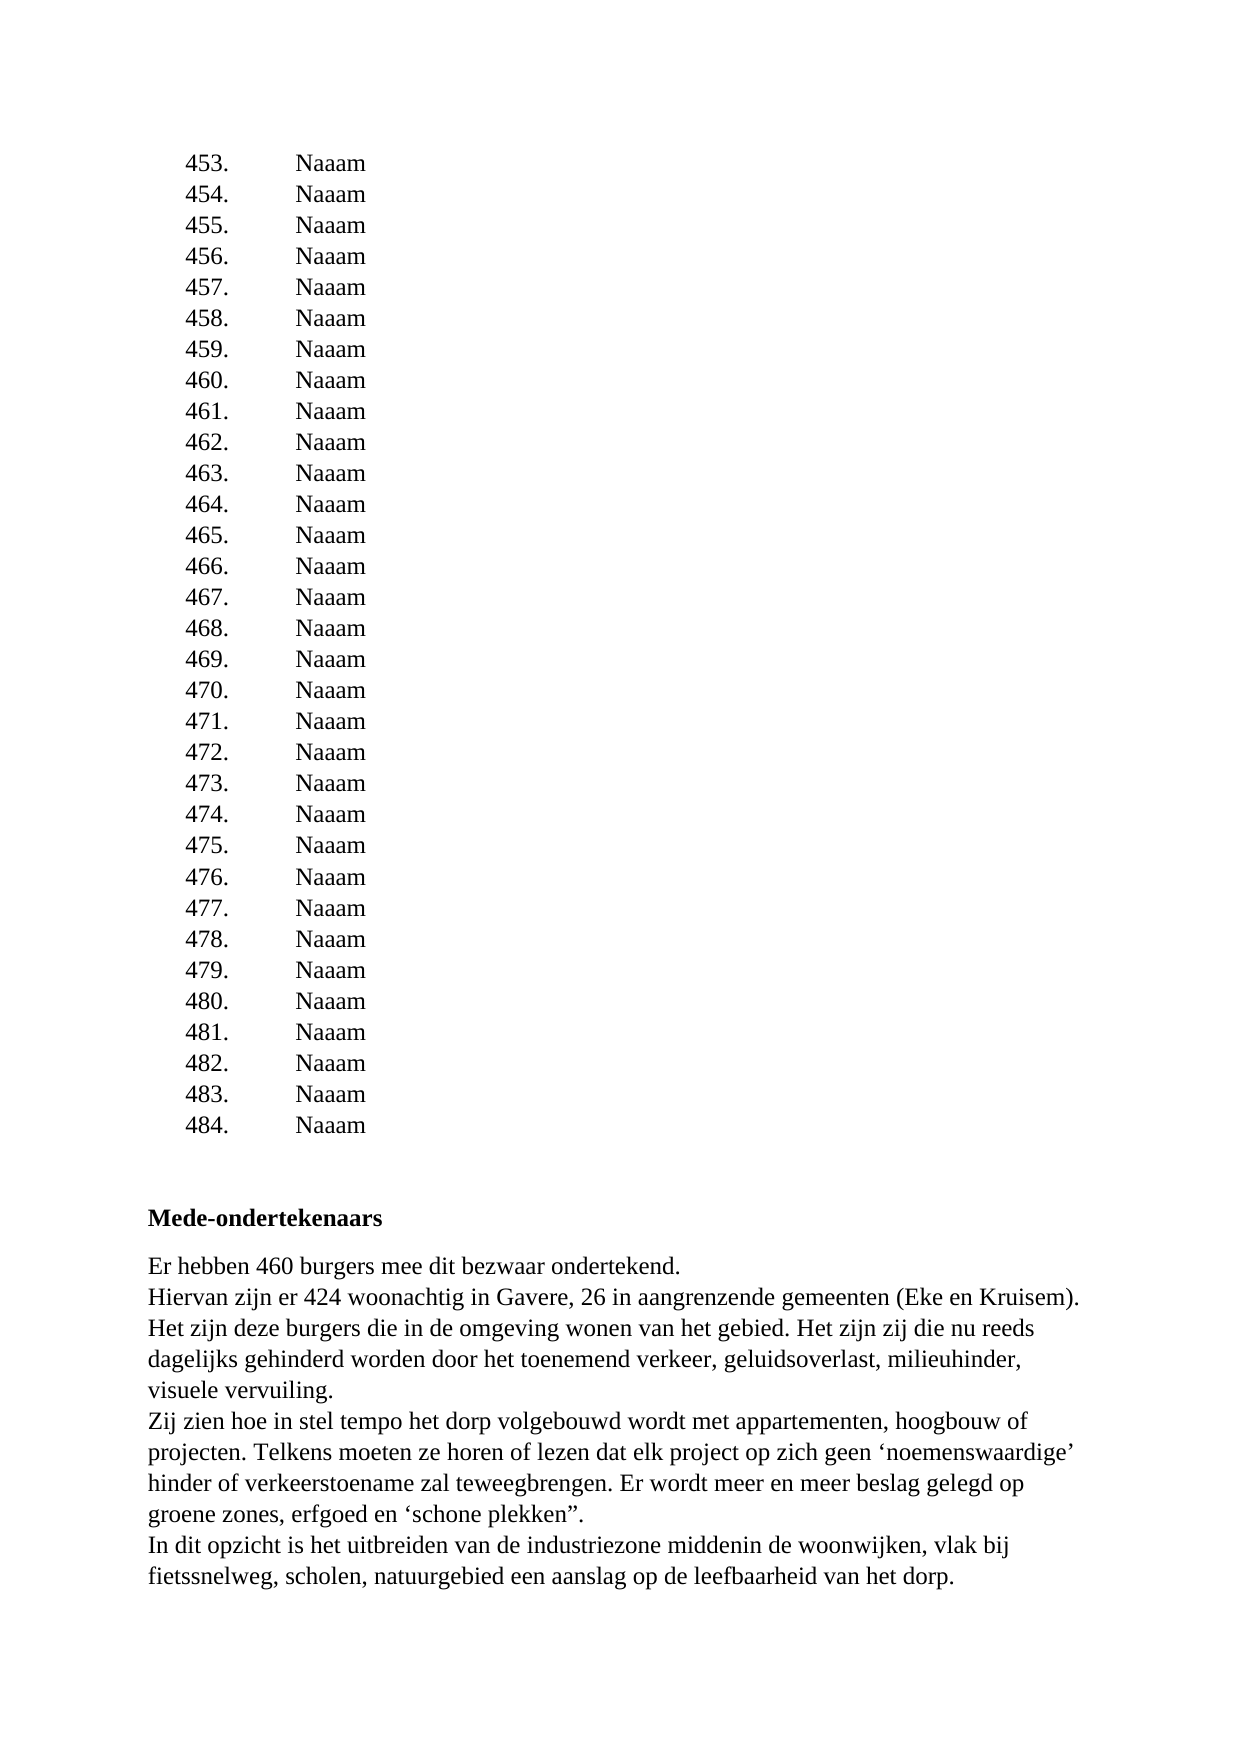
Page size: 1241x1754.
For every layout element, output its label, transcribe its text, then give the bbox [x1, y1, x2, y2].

list Naaam [185, 148, 1093, 176]
list Naaam [185, 862, 1093, 890]
list Naaam [185, 210, 1093, 238]
list Naaam [185, 334, 1093, 363]
list Naaam [185, 272, 1093, 301]
list Mede-ondertekenaars [148, 1203, 1093, 1232]
list Naaam [185, 675, 1093, 704]
list Naaam [185, 737, 1093, 766]
list Naaam [185, 1079, 1093, 1108]
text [148, 1251, 1093, 1590]
list Naaam [185, 1017, 1093, 1046]
list Naaam [185, 831, 1093, 859]
list Naaam [185, 179, 1093, 207]
list Naaam [185, 768, 1093, 797]
list Naaam [185, 955, 1093, 983]
list Naaam [185, 396, 1093, 425]
list Naaam [185, 241, 1093, 269]
list Naaam [185, 799, 1093, 828]
list Naaam [185, 1048, 1093, 1077]
list Naaam [185, 706, 1093, 735]
list Naaam [185, 924, 1093, 952]
list Naaam [185, 520, 1093, 549]
list Naaam [185, 986, 1093, 1014]
list Naaam [185, 489, 1093, 518]
list Naaam [185, 458, 1093, 487]
list Naaam [185, 551, 1093, 580]
list Naaam [185, 1110, 1093, 1139]
list Naaam [185, 427, 1093, 456]
list Naaam [185, 893, 1093, 921]
list Naaam [185, 613, 1093, 642]
list Naaam [185, 365, 1093, 394]
list Naaam [185, 303, 1093, 332]
list Naaam [185, 582, 1093, 611]
list Naaam [185, 644, 1093, 673]
